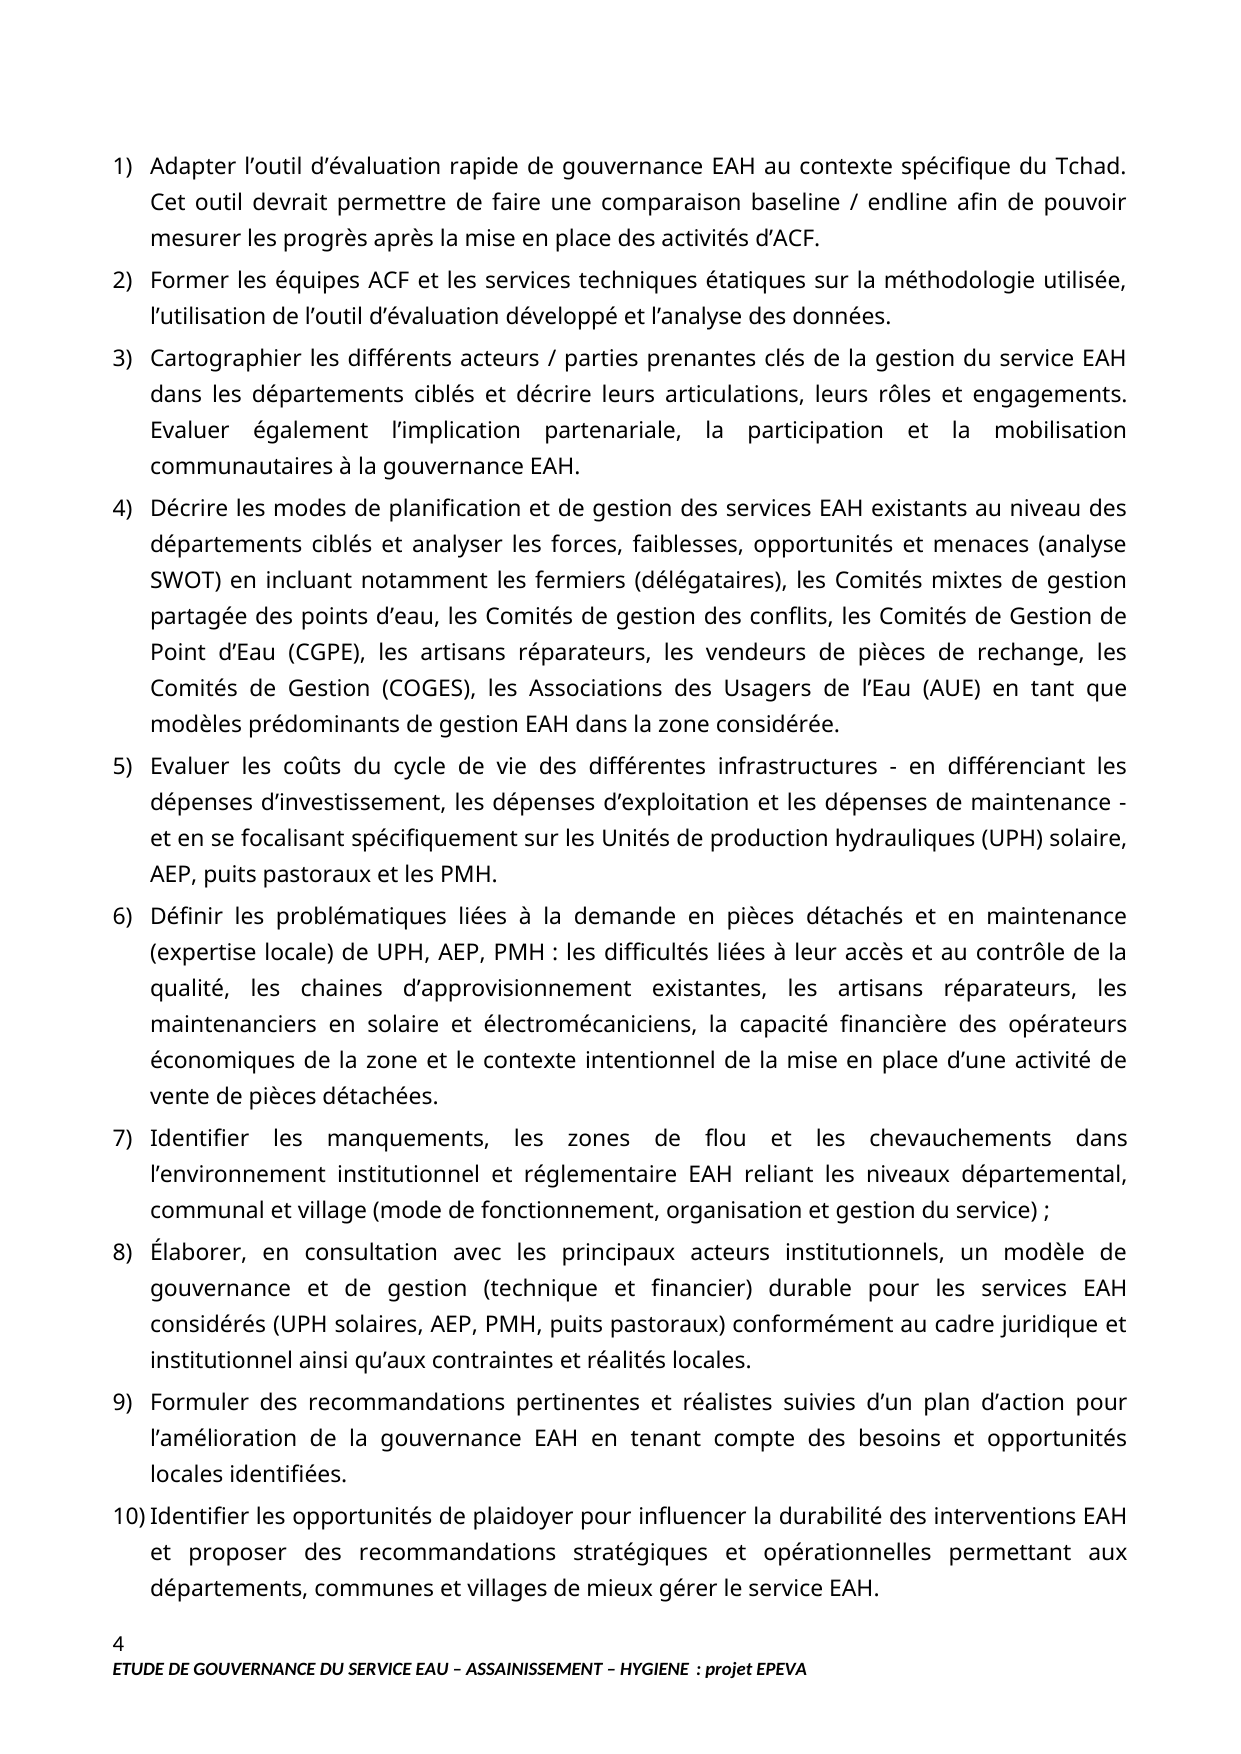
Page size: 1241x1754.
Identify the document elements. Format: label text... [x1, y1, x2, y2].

list Identifier les manquements, les zones de flou et les chevauchements dans l’environnement institutionnel et réglementaire EAH reliant les niveaux départemental, communal et village (mode de fonctionnement, organisation et gestion du service) ; [112, 1122, 1128, 1225]
list Former les équipes ACF et les services techniques étatiques sur la méthodologie utilisée, l’utilisation de l’outil d’évaluation développé et l’analyse des données. [112, 264, 1128, 331]
list Cartographier les différents acteurs / parties prenantes clés de la gestion du service EAH dans les départements ciblés et décrire leurs articulations, leurs rôles et engagements. Evaluer également l’implication partenariale, la participation et la mobilisation communautaires à la gouvernance EAH. [112, 342, 1128, 481]
list Élaborer, en consultation avec les principaux acteurs institutionnels, un modèle de gouvernance et de gestion (technique et financier) durable pour les services EAH considérés (UPH solaires, AEP, PMH, puits pastoraux) conformément au cadre juridique et institutionnel ainsi qu’aux contraintes et réalités locales. [112, 1236, 1128, 1375]
list Décrire les modes de planification et de gestion des services EAH existants au niveau des départements ciblés et analyser les forces, faiblesses, opportunités et menaces (analyse SWOT) en incluant notamment les fermiers (délégataires), les Comités mixtes de gestion partagée des points d’eau, les Comités de gestion des conflits, les Comités de Gestion de Point d’Eau (CGPE), les artisans réparateurs, les vendeurs de pièces de rechange, les Comités de Gestion (COGES), les Associations des Usagers de l’Eau (AUE) en tant que modèles prédominants de gestion EAH dans la zone considérée. [112, 492, 1128, 739]
list Formuler des recommandations pertinentes et réalistes suivies d’un plan d’action pour l’amélioration de la gouvernance EAH en tenant compte des besoins et opportunités locales identifiées. [112, 1386, 1128, 1489]
list Définir les problématiques liées à la demande en pièces détachés et en maintenance (expertise locale) de UPH, AEP, PMH : les difficultés liées à leur accès et au contrôle de la qualité, les chaines d’approvisionnement existantes, les artisans réparateurs, les maintenanciers en solaire et électromécaniciens, la capacité financière des opérateurs économiques de la zone et le contexte intentionnel de la mise en place d’une activité de vente de pièces détachées. [112, 900, 1128, 1111]
list Adapter l’outil d’évaluation rapide de gouvernance EAH au contexte spécifique du Tchad. Cet outil devrait permettre de faire une comparaison baseline / endline afin de pouvoir mesurer les progrès après la mise en place des activités d’ACF. [112, 150, 1128, 253]
list Evaluer les coûts du cycle de vie des différentes infrastructures - en différenciant les dépenses d’investissement, les dépenses d’exploitation et les dépenses de maintenance - et en se focalisant spécifiquement sur les Unités de production hydrauliques (UPH) solaire, AEP, puits pastoraux et les PMH. [112, 750, 1128, 889]
list Identifier les opportunités de plaidoyer pour influencer la durabilité des interventions EAH et proposer des recommandations stratégiques et opérationnelles permettant aux départements, communes et villages de mieux gérer le service EAH. [112, 1500, 1128, 1603]
